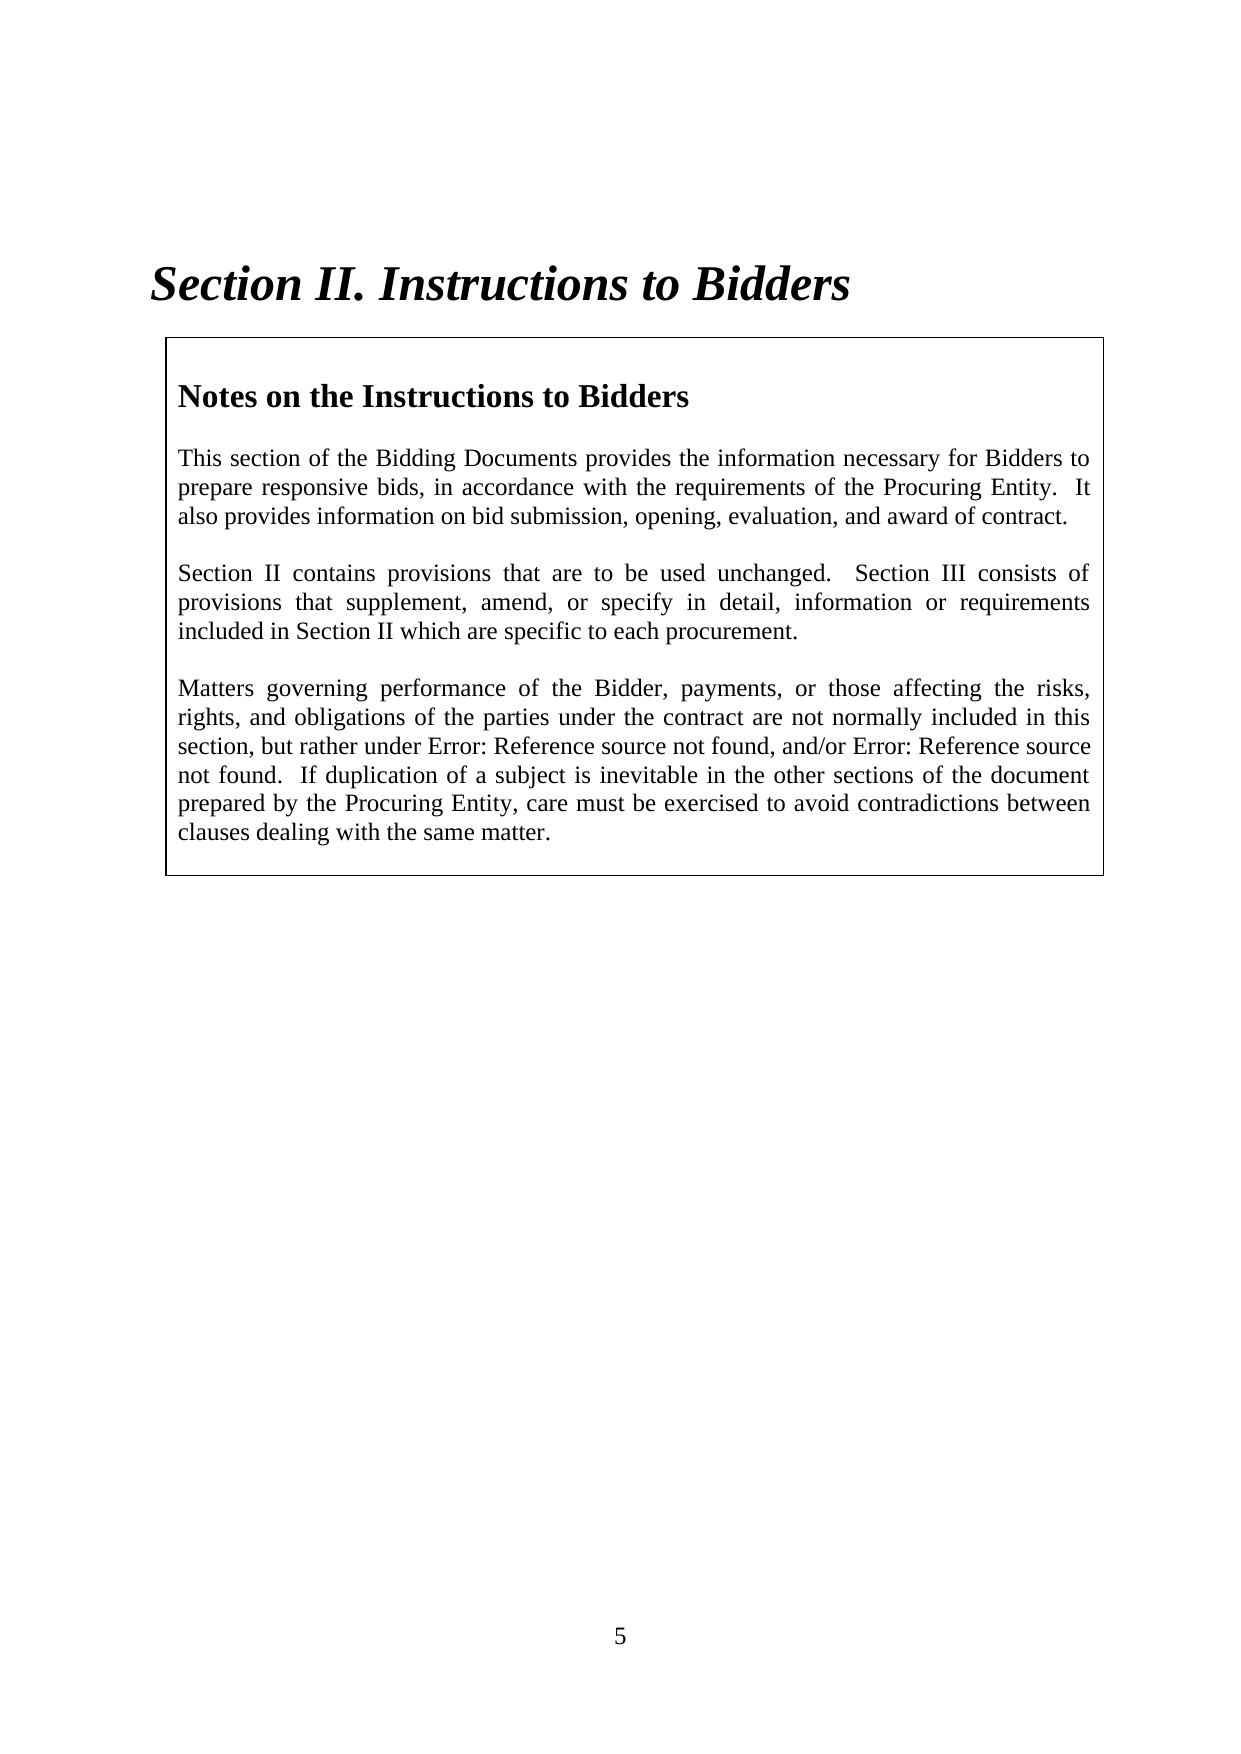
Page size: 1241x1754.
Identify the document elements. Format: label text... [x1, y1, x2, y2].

table_header Notes on the Instructions to Bidders This section of the Bidding Documents provides the information necessary for Bidders to prepare responsive bids, in accordance with the requirements of the Procuring Entity. It also provides information on bid submission, opening, evaluation, and award of contract. Section II contains provisions that are to be used unchanged. Section III consists of provisions that supplement, amend, or specify in detail, information or requirements included in Section II which are specific to each procurement. Matters governing performance of the Bidder, payments, or those affecting the risks, rights, and obligations of the parties under the contract are not normally included in this section, but rather under Section IV. General Conditions of Contract, and/or Section V. Special Conditions of Contract. If duplication of a subject is inevitable in the other sections of the document prepared by the Procuring Entity, care must be exercised to avoid contradictions between clauses dealing with the same matter. [167, 338, 1103, 875]
text Section II. Instructions to Bidders [150, 254, 1090, 312]
